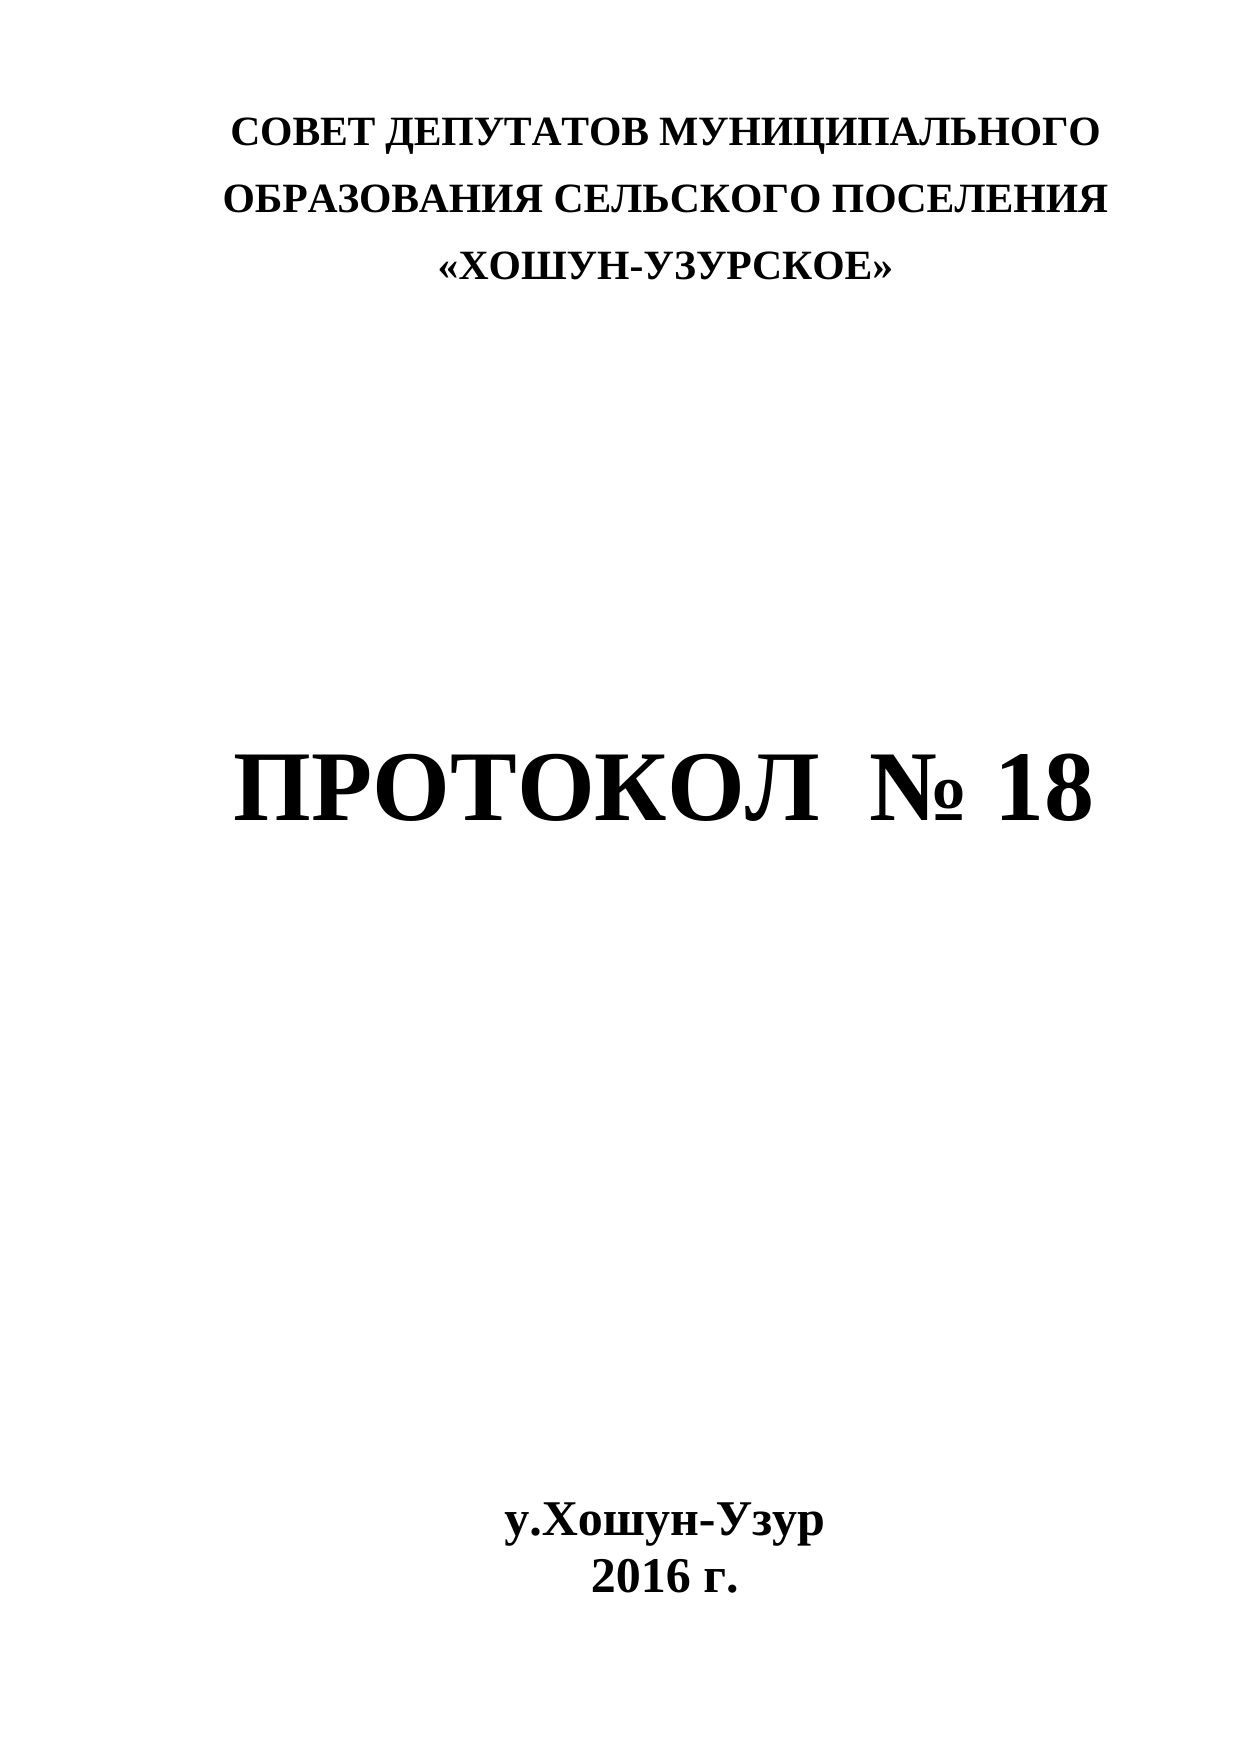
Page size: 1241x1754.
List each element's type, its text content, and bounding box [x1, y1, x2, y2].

text 2016 г. [177, 1546, 1152, 1603]
text СОВЕТ ДЕПУТАТОВ МУНИЦИПАЛЬНОГО [179, 118, 394, 152]
text СОВЕТ ДЕПУТАТОВ МУНИЦИПАЛЬНОГО [820, 118, 1152, 152]
text СОВЕТ ДЕПУТАТОВ МУНИЦИПАЛЬНОГО [409, 118, 820, 152]
text у.Хошун-Узур [177, 1488, 1152, 1546]
text «ХОШУН-УЗУРСКОЕ» [179, 252, 1152, 286]
text ПРОТОКОЛ № 18 [177, 727, 1152, 842]
text ОБРАЗОВАНИЯ СЕЛЬСКОГО ПОСЕЛЕНИЯ [179, 185, 1152, 219]
